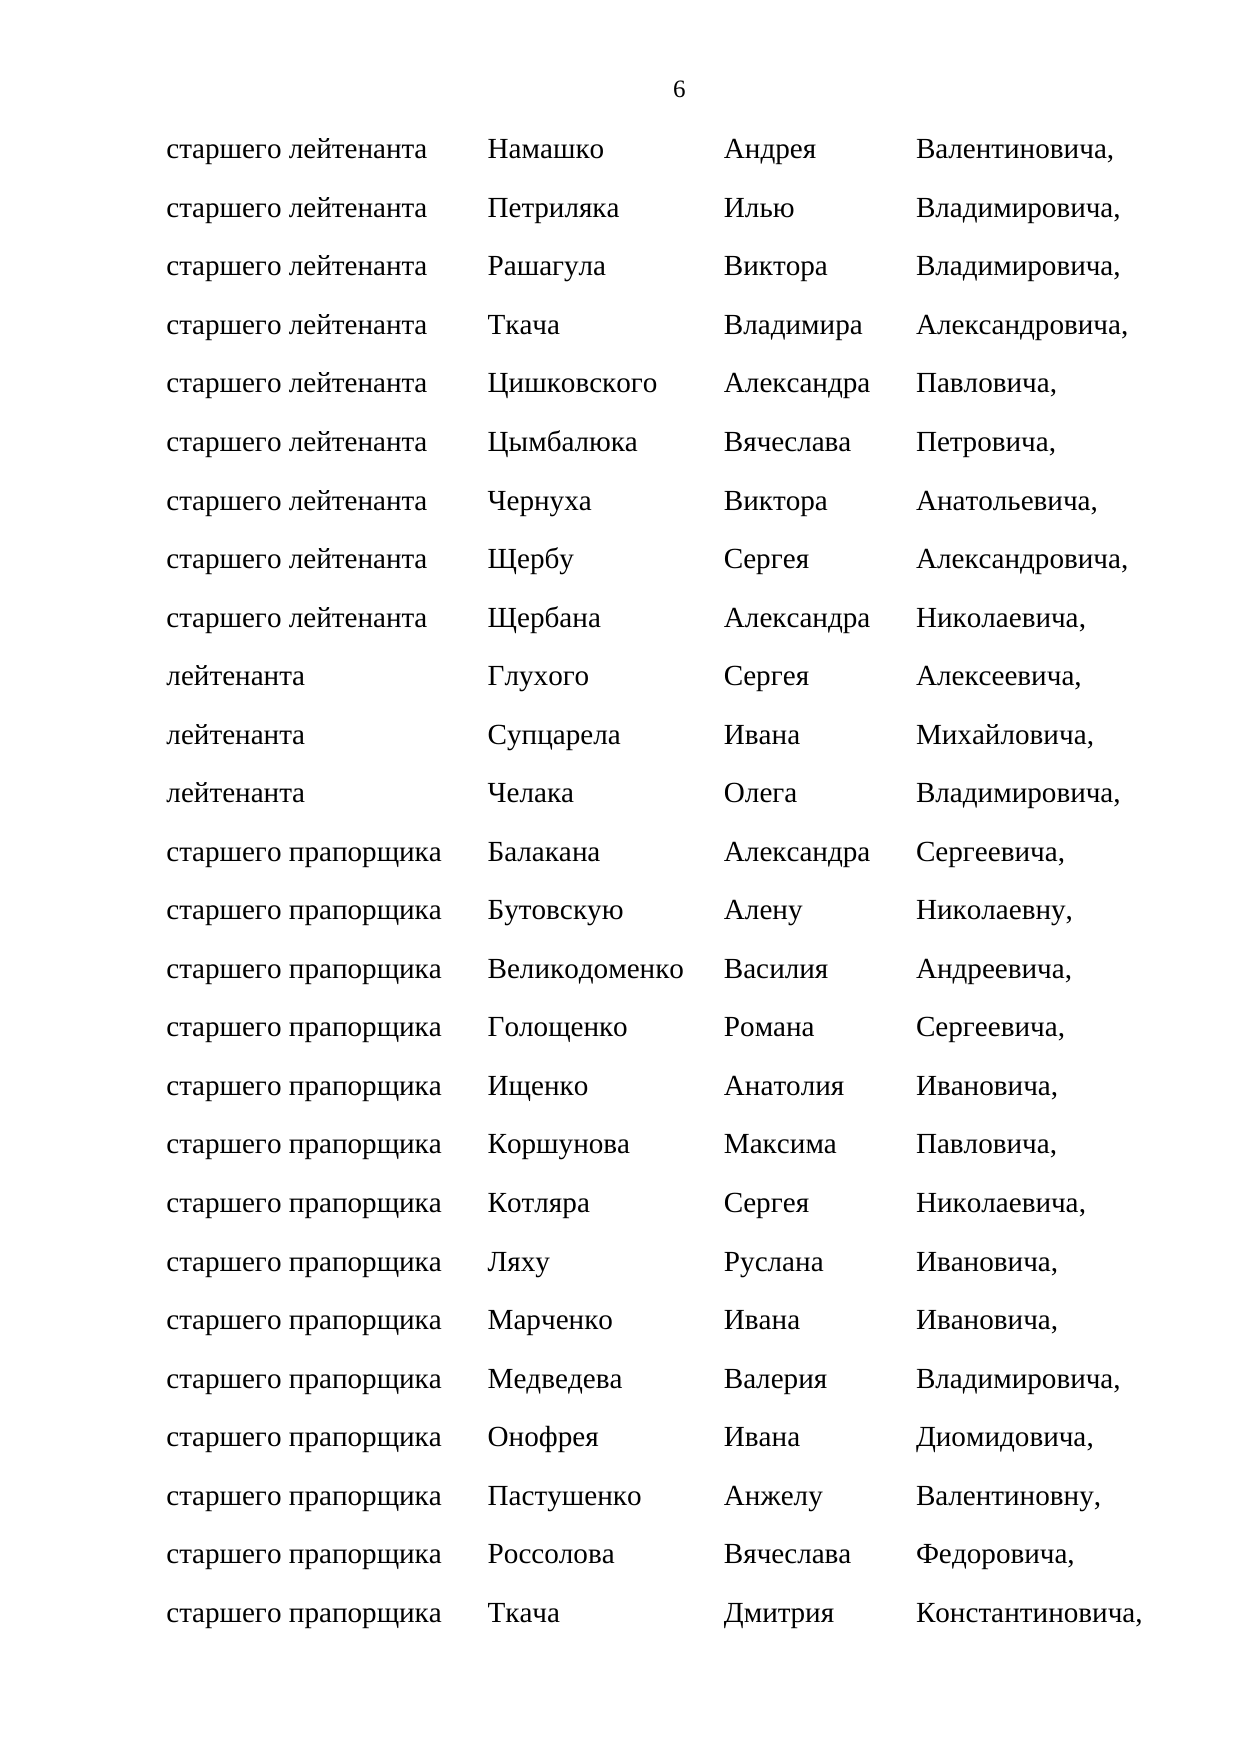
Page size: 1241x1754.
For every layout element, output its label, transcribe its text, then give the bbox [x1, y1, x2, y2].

table_cell старшего прапорщика [155, 1127, 476, 1185]
table_cell Великодоменко [476, 951, 712, 1009]
table_cell Сергеевича, [905, 1010, 1185, 1068]
table_cell Виктора [713, 483, 904, 541]
table_cell старшего прапорщика [155, 1536, 476, 1595]
table_cell старшего прапорщика [155, 1595, 476, 1628]
table_cell Ткача [476, 307, 712, 366]
table_cell Челака [476, 775, 712, 834]
table_cell Онофрея [476, 1419, 712, 1478]
table_cell старшего прапорщика [155, 951, 476, 1009]
table_cell старшего лейтенанта [155, 366, 476, 424]
table_cell Намашко [476, 131, 712, 190]
table_cell старшего лейтенанта [155, 600, 476, 658]
table_cell Алексеевича, [905, 658, 1185, 717]
table_cell старшего лейтенанта [155, 307, 476, 366]
table_cell Россолова [476, 1536, 712, 1595]
table_cell Цымбалюка [476, 424, 712, 483]
table_cell Щербу [476, 541, 712, 600]
table_cell Илью [713, 190, 904, 248]
table_cell Анатольевича, [905, 483, 1185, 541]
table_cell лейтенанта [155, 658, 476, 717]
table_cell Ляху [476, 1244, 712, 1302]
table_cell Петровича, [905, 424, 1185, 483]
table_cell лейтенанта [155, 717, 476, 775]
table_cell Голощенко [476, 1010, 712, 1068]
table_cell Сергея [713, 541, 904, 600]
table_cell Александра [713, 600, 904, 658]
table_cell Александра [713, 834, 904, 892]
table_cell Глухого [476, 658, 712, 717]
table_cell Валентиновну, [905, 1478, 1185, 1536]
table_cell Дмитрия [713, 1595, 904, 1628]
table_cell Ивановича, [905, 1302, 1185, 1361]
table_cell Ивановича, [905, 1244, 1185, 1302]
table_cell Сергея [713, 658, 904, 717]
table_cell старшего прапорщика [155, 1361, 476, 1419]
table_cell старшего прапорщика [155, 1302, 476, 1361]
table_cell Владимировича, [905, 1361, 1185, 1419]
table_cell Максима [713, 1127, 904, 1185]
table_cell Рашагула [476, 249, 712, 307]
table_cell старшего прапорщика [155, 1010, 476, 1068]
table_cell старшего лейтенанта [155, 190, 476, 248]
table_cell Павловича, [905, 366, 1185, 424]
table_cell Александровича, [905, 307, 1185, 366]
table_cell старшего лейтенанта [155, 131, 476, 190]
table_cell Павловича, [905, 1127, 1185, 1185]
table_cell Василия [713, 951, 904, 1009]
table_cell Андрея [713, 131, 904, 190]
table_cell Алену [713, 893, 904, 951]
table_cell Николаевну, [905, 893, 1185, 951]
table_cell Пастушенко [476, 1478, 712, 1536]
table_cell Сергея [713, 1185, 904, 1244]
table_cell Вячеслава [713, 1536, 904, 1595]
table_cell Александра [713, 366, 904, 424]
table_cell Ивана [713, 1302, 904, 1361]
table_cell Владимировича, [905, 249, 1185, 307]
table_cell Анатолия [713, 1068, 904, 1127]
table_cell Александровича, [905, 541, 1185, 600]
table_cell старшего лейтенанта [155, 424, 476, 483]
table_cell Цишковского [476, 366, 712, 424]
table_cell старшего прапорщика [155, 1185, 476, 1244]
table_cell Котляра [476, 1185, 712, 1244]
table_cell Анжелу [713, 1478, 904, 1536]
table_cell Олега [713, 775, 904, 834]
table_cell Ивана [713, 1419, 904, 1478]
table_cell Балакана [476, 834, 712, 892]
table_cell Щербана [476, 600, 712, 658]
table_cell Константиновича, [905, 1595, 1185, 1628]
table_cell Ивана [713, 717, 904, 775]
table_cell Диомидовича, [905, 1419, 1185, 1478]
table_cell Вячеслава [713, 424, 904, 483]
table_cell старшего прапорщика [155, 1244, 476, 1302]
table_cell Владимировича, [905, 190, 1185, 248]
table_cell Романа [713, 1010, 904, 1068]
table_cell Николаевича, [905, 1185, 1185, 1244]
table_cell Супцарела [476, 717, 712, 775]
table_cell старшего лейтенанта [155, 483, 476, 541]
table_cell Ткача [476, 1595, 712, 1628]
table_cell старшего прапорщика [155, 1419, 476, 1478]
table_cell Руслана [713, 1244, 904, 1302]
table_cell Ивановича, [905, 1068, 1185, 1127]
table_cell Ищенко [476, 1068, 712, 1127]
table_cell Виктора [713, 249, 904, 307]
table_cell старшего прапорщика [155, 834, 476, 892]
table_cell лейтенанта [155, 775, 476, 834]
table_cell Валентиновича, [905, 131, 1185, 190]
table_cell Бутовскую [476, 893, 712, 951]
table_cell Владимировича, [905, 775, 1185, 834]
table_cell Михайловича, [905, 717, 1185, 775]
table_cell Андреевича, [905, 951, 1185, 1009]
table_cell Сергеевича, [905, 834, 1185, 892]
table_cell Николаевича, [905, 600, 1185, 658]
table_cell Медведева [476, 1361, 712, 1419]
table_cell Чернуха [476, 483, 712, 541]
table_cell старшего прапорщика [155, 1068, 476, 1127]
table_cell Федоровича, [905, 1536, 1185, 1595]
table_cell Коршунова [476, 1127, 712, 1185]
table_cell старшего лейтенанта [155, 249, 476, 307]
table_cell Владимира [713, 307, 904, 366]
table_cell старшего прапорщика [155, 1478, 476, 1536]
table_cell Марченко [476, 1302, 712, 1361]
table_cell старшего прапорщика [155, 893, 476, 951]
table_cell старшего лейтенанта [155, 541, 476, 600]
table_cell Валерия [713, 1361, 904, 1419]
table_cell Петриляка [476, 190, 712, 248]
